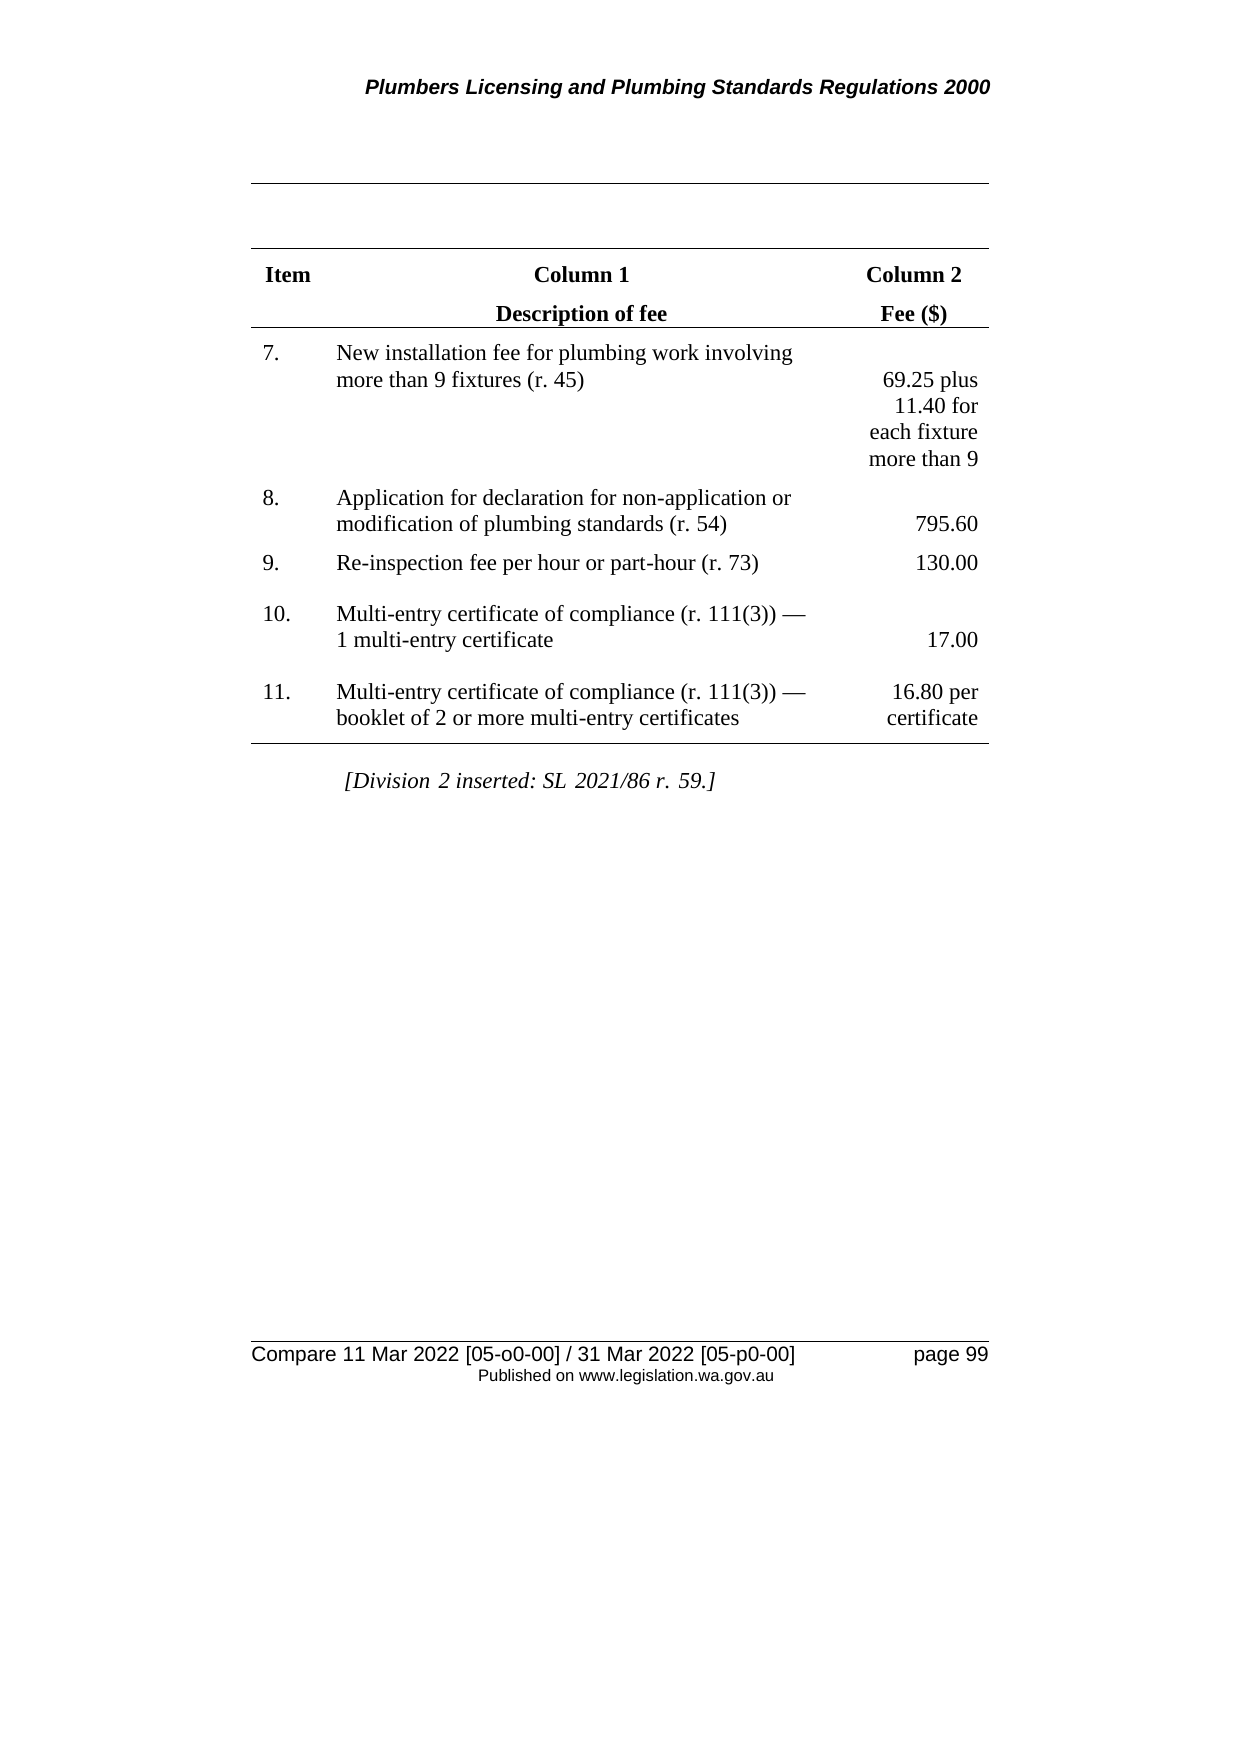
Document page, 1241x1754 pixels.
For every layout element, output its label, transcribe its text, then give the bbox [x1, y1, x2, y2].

table_cell 10. [251, 588, 325, 665]
table_cell Multi-entry certificate of compliance (r. 111(3)) — booklet of 2 or more multi-entry certificates [325, 665, 838, 743]
table_cell 69.25 plus 11.40 for each fixture more than 9 [838, 328, 989, 471]
table_cell New installation fee for plumbing work involving more than 9 fixtures (r. 45) [325, 328, 838, 471]
table_cell Re-inspection fee per hour or part-hour (r. 73) [325, 536, 838, 588]
table_cell Application for declaration for non-application or modification of plumbing standards (r. 54) [325, 471, 838, 536]
table_cell 17.00 [838, 588, 989, 665]
table_cell 8. [251, 471, 325, 536]
text [Division 2 inserted: SL 2021/86 r. 59.] [251, 767, 989, 793]
table_cell 7. [251, 328, 325, 471]
table_cell 795.60 [838, 471, 989, 536]
table_cell 130.00 [838, 536, 989, 588]
table_header Column 1 Description of fee [325, 249, 838, 327]
table_cell 16.80 per certificate [838, 665, 989, 743]
table_cell Multi-entry certificate of compliance (r. 111(3)) — 1 multi-entry certificate [325, 588, 838, 665]
table_cell 9. [251, 536, 325, 588]
table_header Column 2 Fee ($) [838, 249, 989, 327]
table_header Item [251, 249, 325, 327]
table_cell 11. [251, 665, 325, 743]
